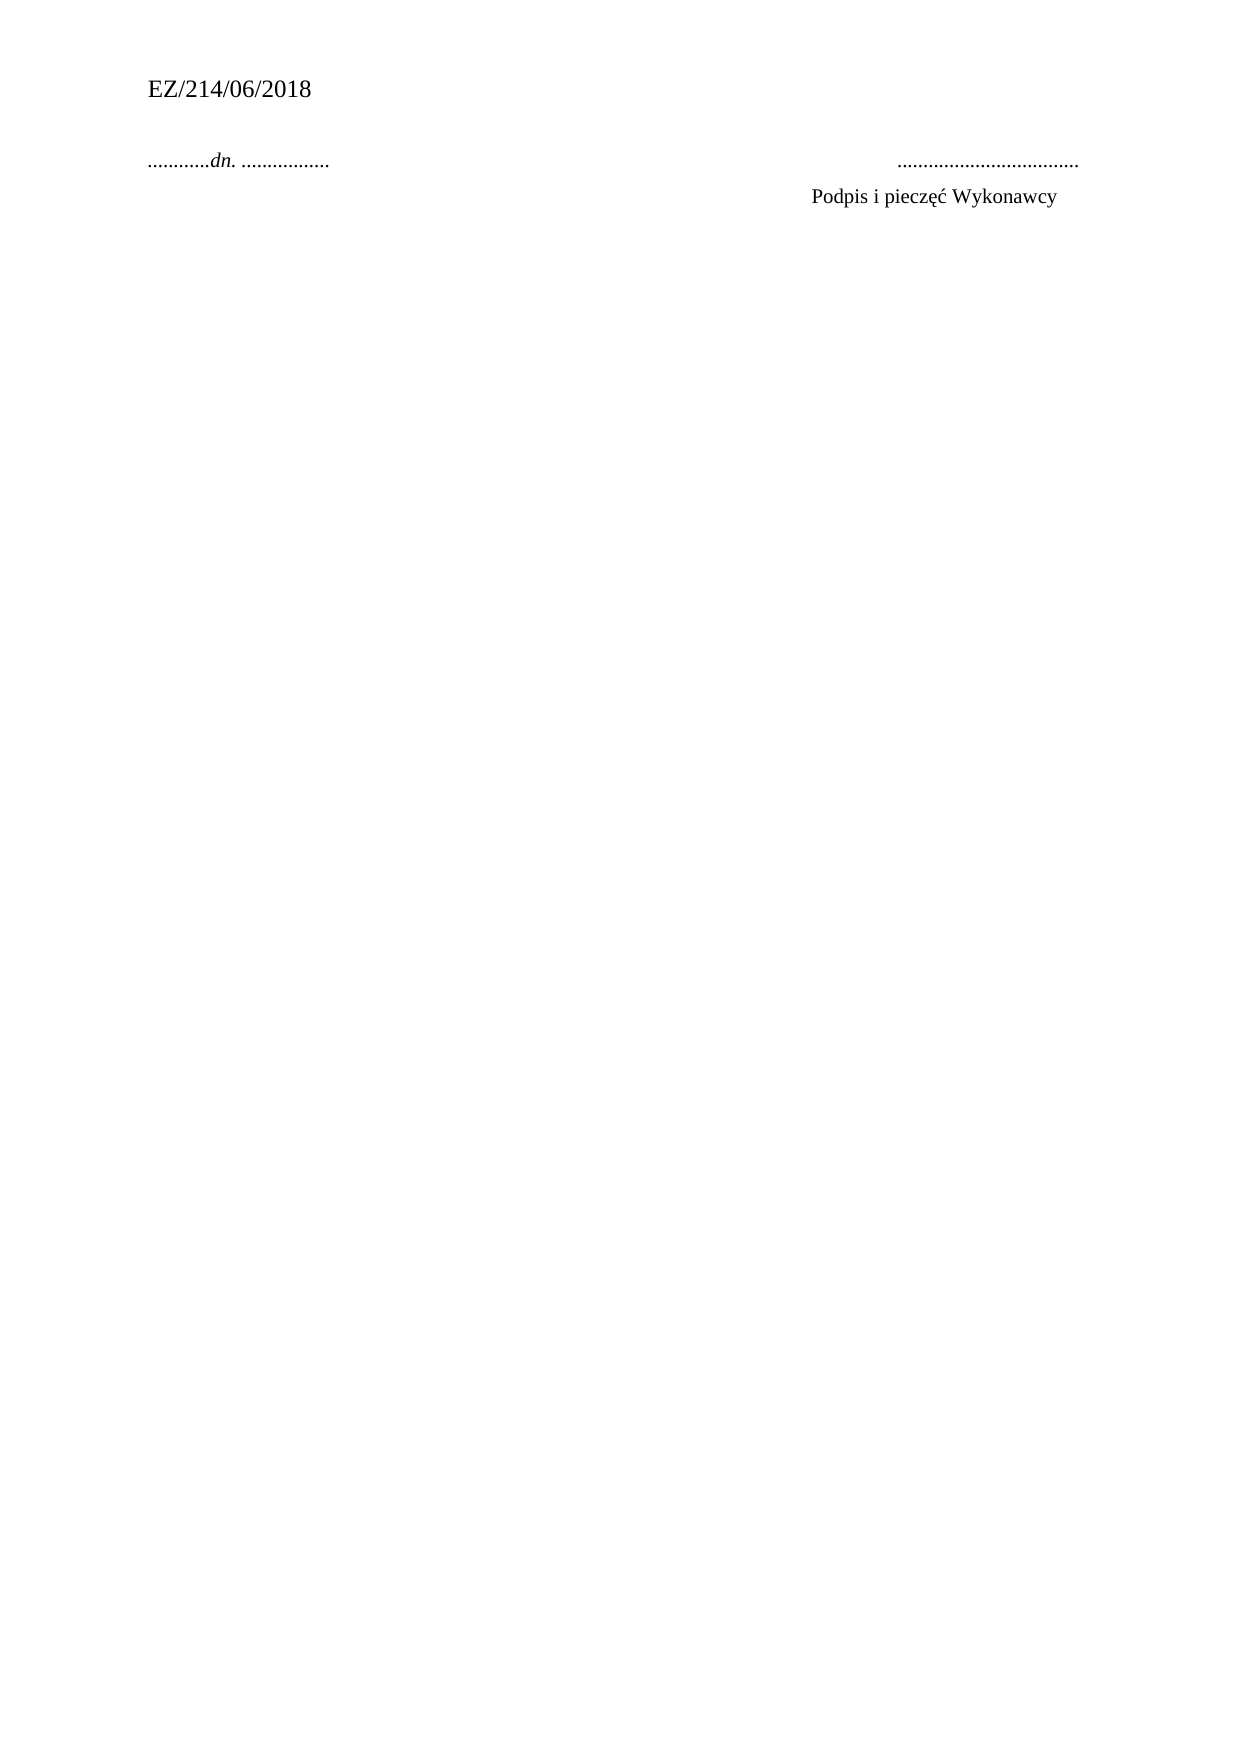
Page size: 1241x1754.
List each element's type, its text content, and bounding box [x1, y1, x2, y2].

text ............dn. ................. ................................... Podpis i pieczęć Wykonawcy [148, 148, 1093, 208]
